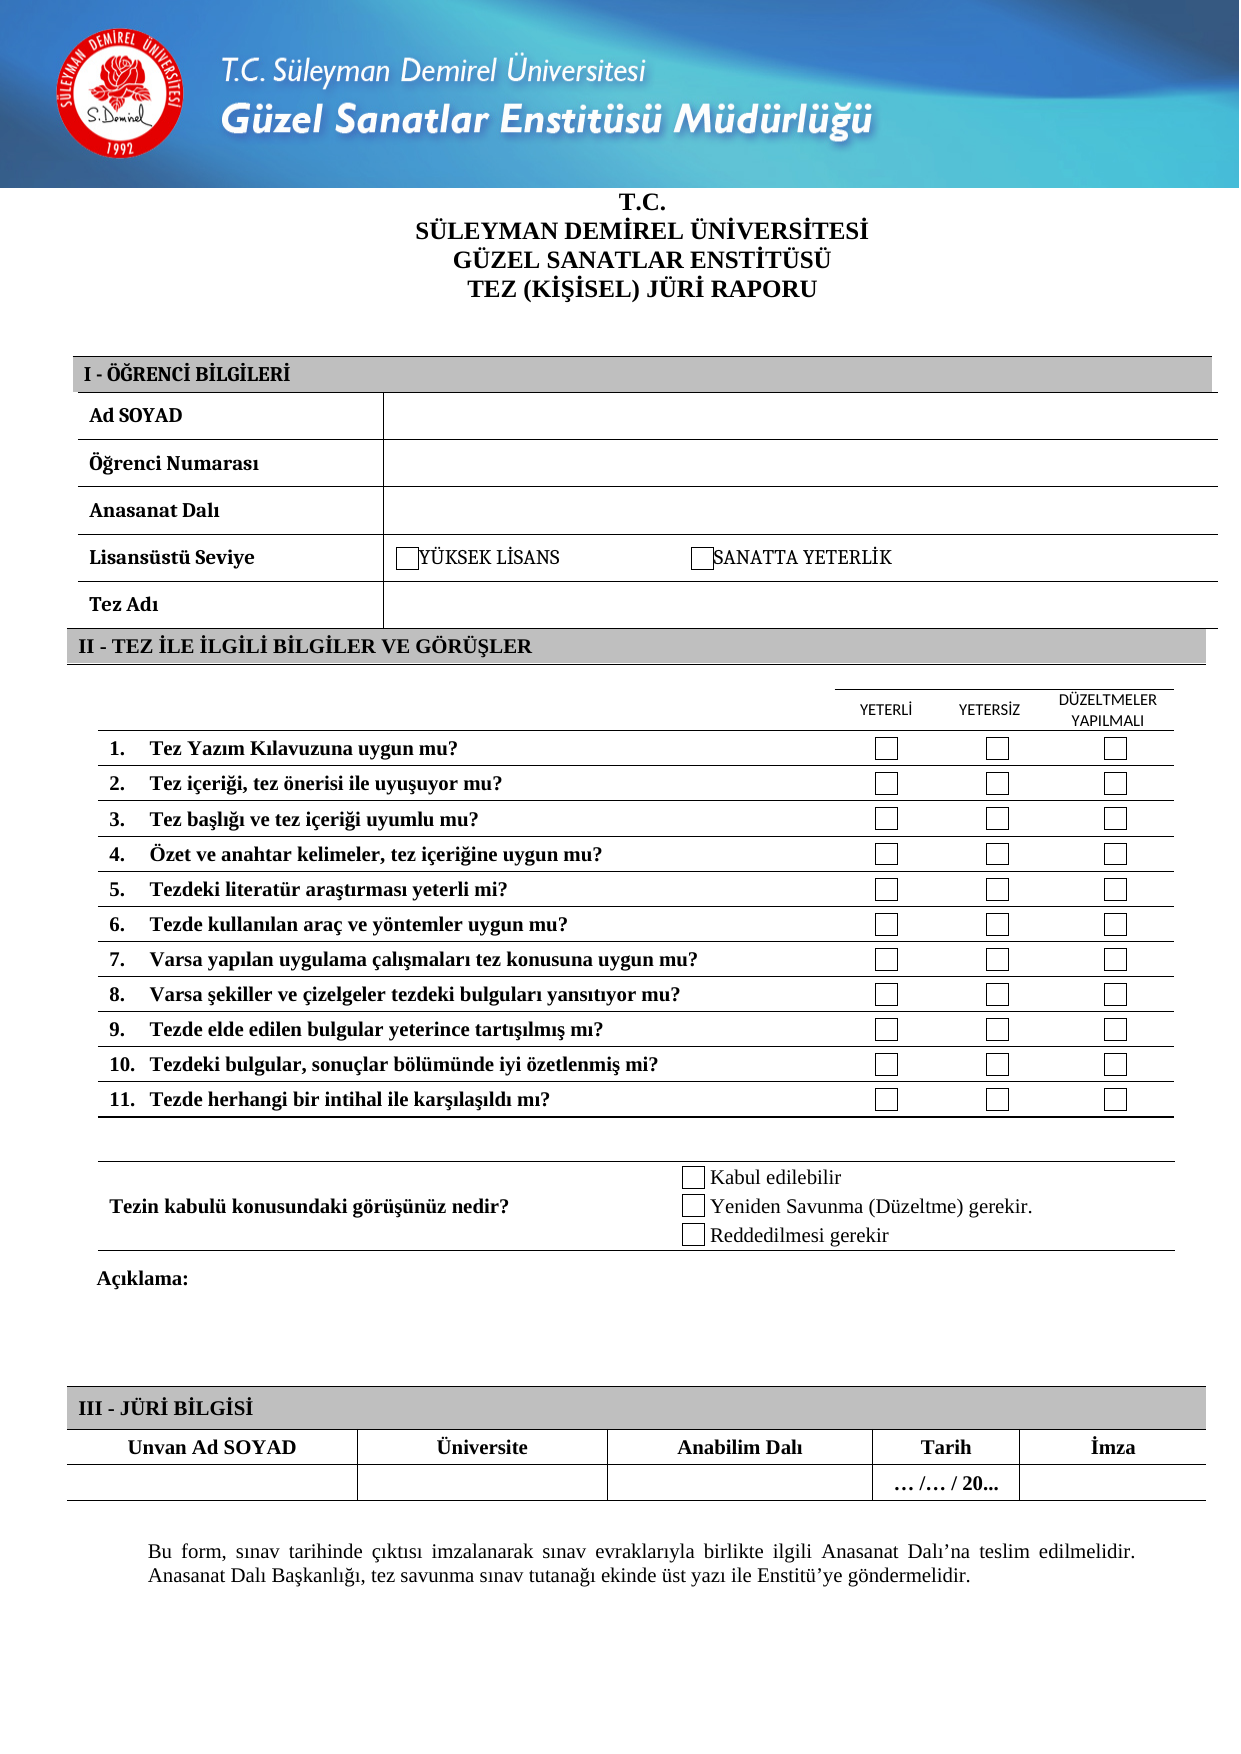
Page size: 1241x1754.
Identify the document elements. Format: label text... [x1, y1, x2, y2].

table_cell Tarih [873, 1430, 1019, 1464]
text TEZ (KİŞİSEL) JÜRİ RAPORU [148, 274, 1137, 302]
table_cell [608, 1465, 872, 1500]
table_cell [384, 440, 1218, 486]
text GÜZEL SANATLAR ENSTİTÜSÜ [148, 245, 1137, 274]
table_cell [358, 1465, 607, 1500]
table_cell III - JÜRİ BİLGİSİ [67, 1387, 1206, 1429]
table_cell Üniversite [358, 1430, 607, 1464]
table_cell İmza [1020, 1430, 1206, 1464]
table_cell Unvan Ad SOYAD [67, 1430, 357, 1464]
table_cell [1020, 1465, 1206, 1500]
table_header Ad SOYAD [78, 393, 383, 439]
table_cell [384, 582, 1218, 628]
table_cell Lisansüstü Seviye [78, 535, 383, 581]
table_cell … /… / 20... [873, 1465, 1019, 1500]
text SÜLEYMAN DEMİREL ÜNİVERSİTESİ [148, 216, 1137, 245]
table_cell Tez Adı [78, 582, 383, 628]
table_header [384, 393, 1218, 439]
picture [0, 0, 1239, 188]
table_header I - ÖĞRENCİ BİLGİLERİ [73, 357, 1212, 392]
table_cell [384, 487, 1218, 533]
table_cell Öğrenci Numarası [78, 440, 383, 486]
text Bu form, sınav tarihinde çıktısı imzalanarak sınav evraklarıyla birlikte ilgili Anasanat Dalı’na teslim edilmelidir. Anasanat Dalı Başkanlığı, tez savunma sınav tutanağı ekinde üst yazı ile Enstitü’ye göndermelidir. [148, 1539, 1137, 1587]
table_cell II - TEZ İLE İLGİLİ BİLGİLER VE GÖRÜŞLER [67, 629, 1206, 663]
table_cell [67, 1465, 357, 1500]
table_cell Anasanat Dalı [78, 487, 383, 533]
text T.C. [148, 188, 1137, 216]
table_cell Açıklama: [67, 665, 1206, 1386]
table_cell YÜKSEK LİSANS SANATTA YETERLİK [384, 535, 1218, 581]
table_cell Anabilim Dalı [608, 1430, 872, 1464]
